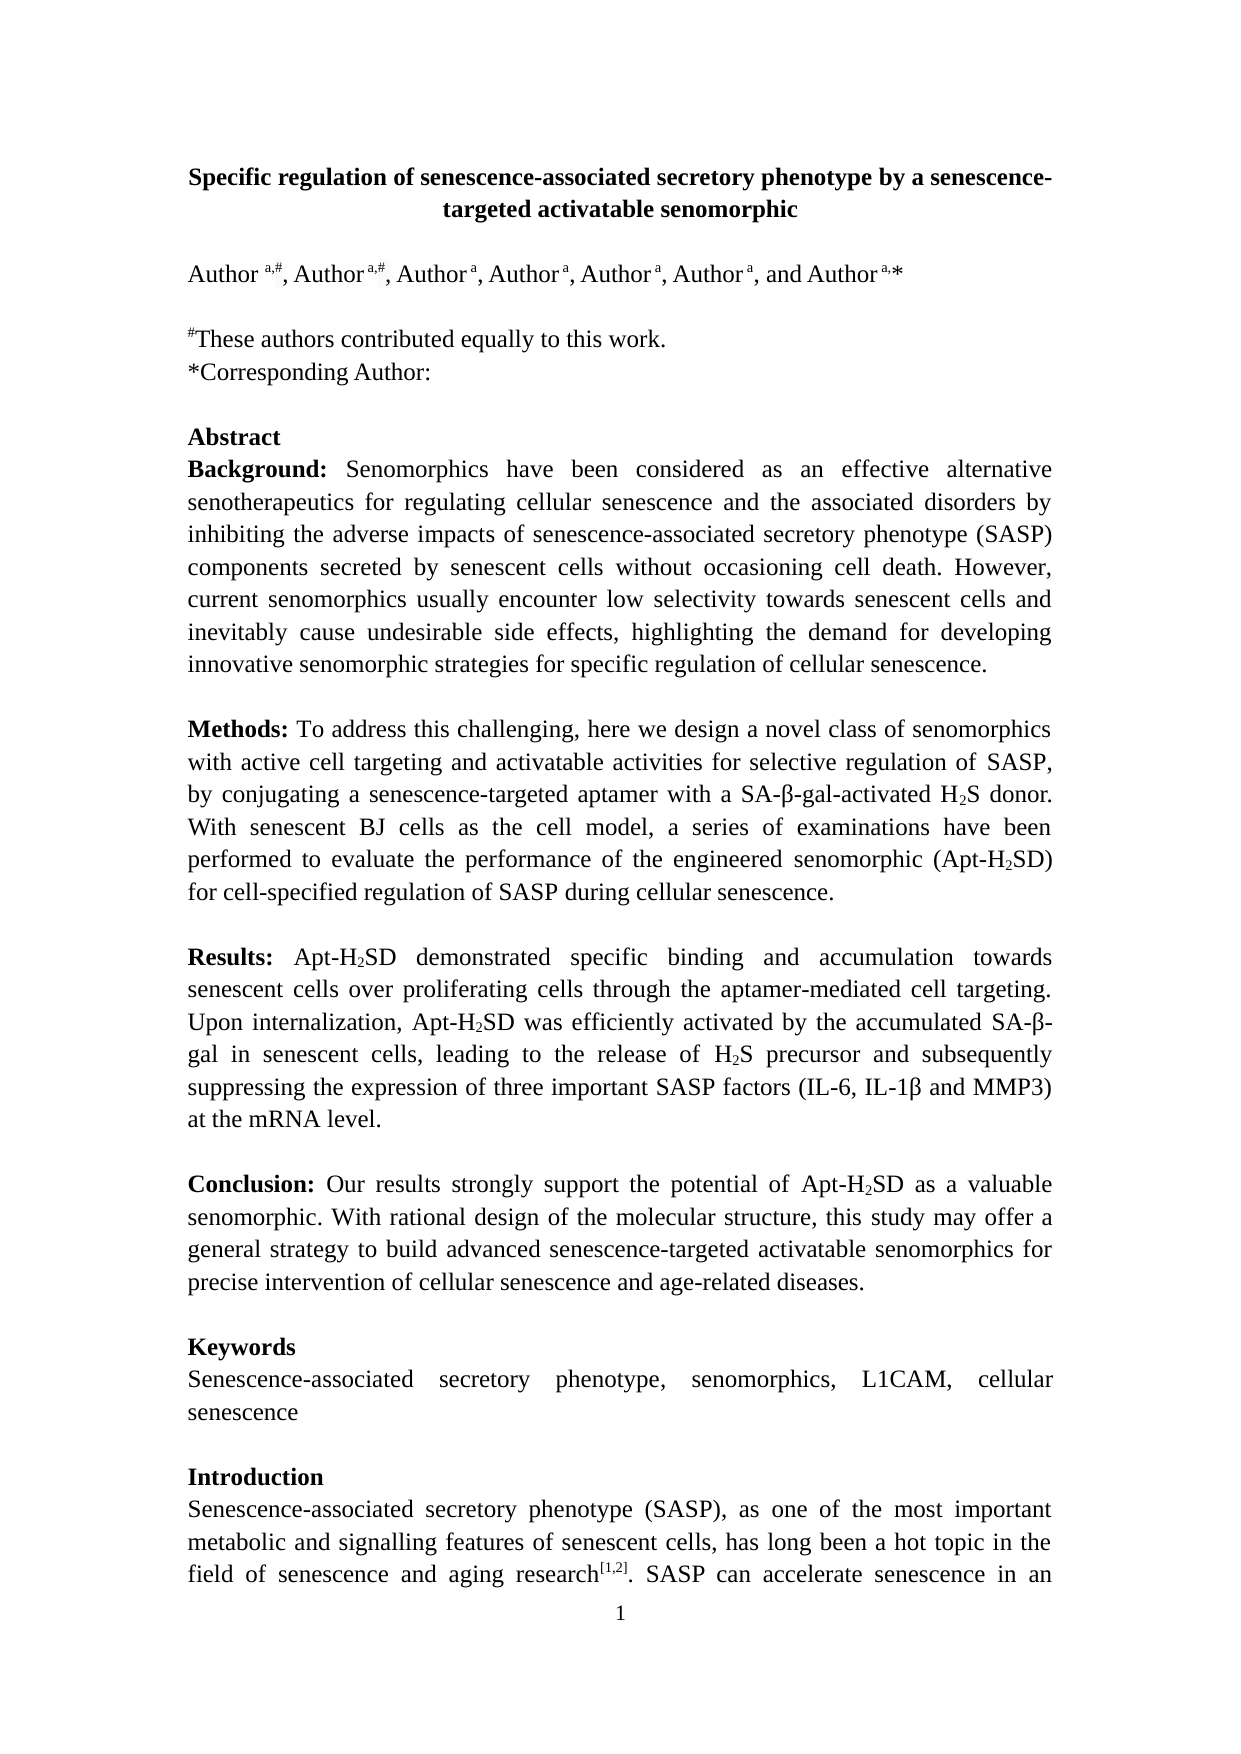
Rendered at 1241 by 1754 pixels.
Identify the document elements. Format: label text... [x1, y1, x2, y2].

text *Corresponding Author: [187, 355, 1053, 387]
text Abstract [187, 420, 1053, 452]
text Keywords [187, 1330, 1053, 1362]
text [187, 1492, 1053, 1590]
text Conclusion: Our results strongly support the potential of Apt-H2SD as a valuable senomorphic. With rational design of the molecular structure, this study may offer a general strategy to build advanced senescence-targeted activatable senomorphics for precise intervention of cellular senescence and age-related diseases. [187, 1167, 1053, 1297]
text Introduction [187, 1460, 1053, 1492]
text Specific regulation of senescence-associated secretory phenotype by a senescence-targeted activatable senomorphic [187, 160, 1053, 225]
text Author a,#, Author a,#, Author a, Author a, Author a, Author a, and Author a,* [187, 257, 1053, 290]
text Senescence-associated secretory phenotype, senomorphics, L1CAM, cellular senescence [187, 1362, 1053, 1427]
text Methods: To address this challenging, here we design a novel class of senomorphics with active cell targeting and activatable activities for selective regulation of SASP, by conjugating a senescence-targeted aptamer with a SA-β-gal-activated H2S donor. With senescent BJ cells as the cell model, a series of examinations have been performed to evaluate the performance of the engineered senomorphic (Apt-H2SD) for cell-specified regulation of SASP during cellular senescence. [187, 712, 1053, 907]
text Results: Apt-H2SD demonstrated specific binding and accumulation towards senescent cells over proliferating cells through the aptamer-mediated cell targeting. Upon internalization, Apt-H2SD was efficiently activated by the accumulated SA-β-gal in senescent cells, leading to the release of H2S precursor and subsequently suppressing the expression of three important SASP factors (IL-6, IL-1β and MMP3) at the mRNA level. [187, 940, 1053, 1135]
text #These authors contributed equally to this work. [187, 322, 1053, 355]
text Background: Senomorphics have been considered as an effective alternative senotherapeutics for regulating cellular senescence and the associated disorders by inhibiting the adverse impacts of senescence-associated secretory phenotype (SASP) components secreted by senescent cells without occasioning cell death. However, current senomorphics usually encounter low selectivity towards senescent cells and inevitably cause undesirable side effects, highlighting the demand for developing innovative senomorphic strategies for specific regulation of cellular senescence. [187, 452, 1053, 680]
